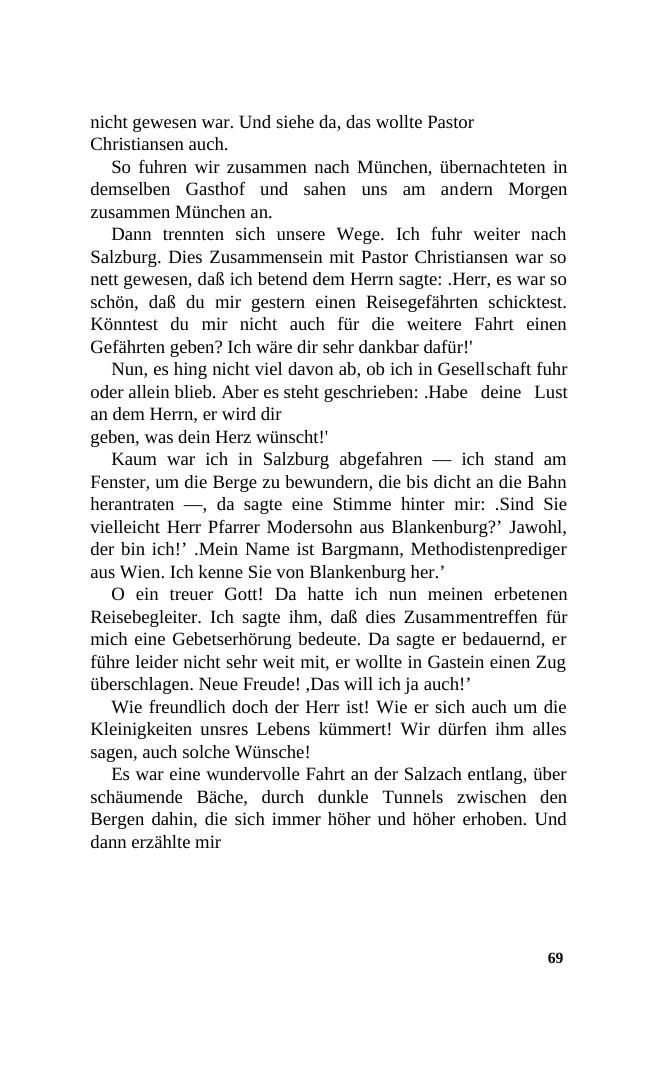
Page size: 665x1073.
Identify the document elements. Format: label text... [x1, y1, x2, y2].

text Nun, es hing nicht viel davon ab, ob ich in Gesellschaft fuhr oder allein blieb. Aber es steht geschrieben: .Habe deine Lust an dem Herrn, er wird dir [90, 358, 567, 425]
text geben, was dein Herz wünscht!' [90, 425, 647, 448]
text So fuhren wir zusammen nach München, übernachteten in demselben Gasthof und sahen uns am andern Morgen zusammen München an. [90, 155, 567, 223]
text Kaum war ich in Salzburg abgefahren — ich stand am Fenster, um die Berge zu bewundern, die bis dicht an die Bahn herantraten —, da sagte eine Stimme hinter mir: .Sind Sie vielleicht Herr Pfarrer Modersohn aus Blankenburg?’ Jawohl, der bin ich!’ .Mein Name ist Bargmann, Methodistenprediger aus Wien. Ich kenne Sie von Blankenburg her.’ [90, 448, 567, 583]
text 69 [548, 951, 563, 967]
text Wie freundlich doch der Herr ist! Wie er sich auch um die Kleinigkeiten unsres Lebens kümmert! Wir dürfen ihm alles sagen, auch solche Wünsche! [90, 695, 567, 763]
text nicht gewesen war. Und siehe da, das wollte Pastor Christiansen auch. [90, 110, 567, 155]
text Es war eine wundervolle Fahrt an der Salzach entlang, über schäumende Bäche, durch dunkle Tunnels zwischen den Bergen dahin, die sich immer höher und höher erhoben. Und dann erzählte mir [90, 763, 567, 853]
text Dann trennten sich unsere Wege. Ich fuhr weiter nach Salzburg. Dies Zusammensein mit Pastor Christiansen war so nett gewesen, daß ich betend dem Herrn sagte: .Herr, es war so schön, daß du mir gestern einen Reisegefährten schicktest. Könntest du mir nicht auch für die weitere Fahrt einen Gefährten geben? Ich wäre dir sehr dankbar dafür!' [90, 223, 567, 358]
text O ein treuer Gott! Da hatte ich nun meinen erbetenen Reisebegleiter. Ich sagte ihm, daß dies Zusammentreffen für mich eine Gebetserhörung bedeute. Da sagte er bedauernd, er führe leider nicht sehr weit mit, er wollte in Gastein einen Zug überschlagen. Neue Freude! ,Das will ich ja auch!’ [90, 583, 567, 695]
